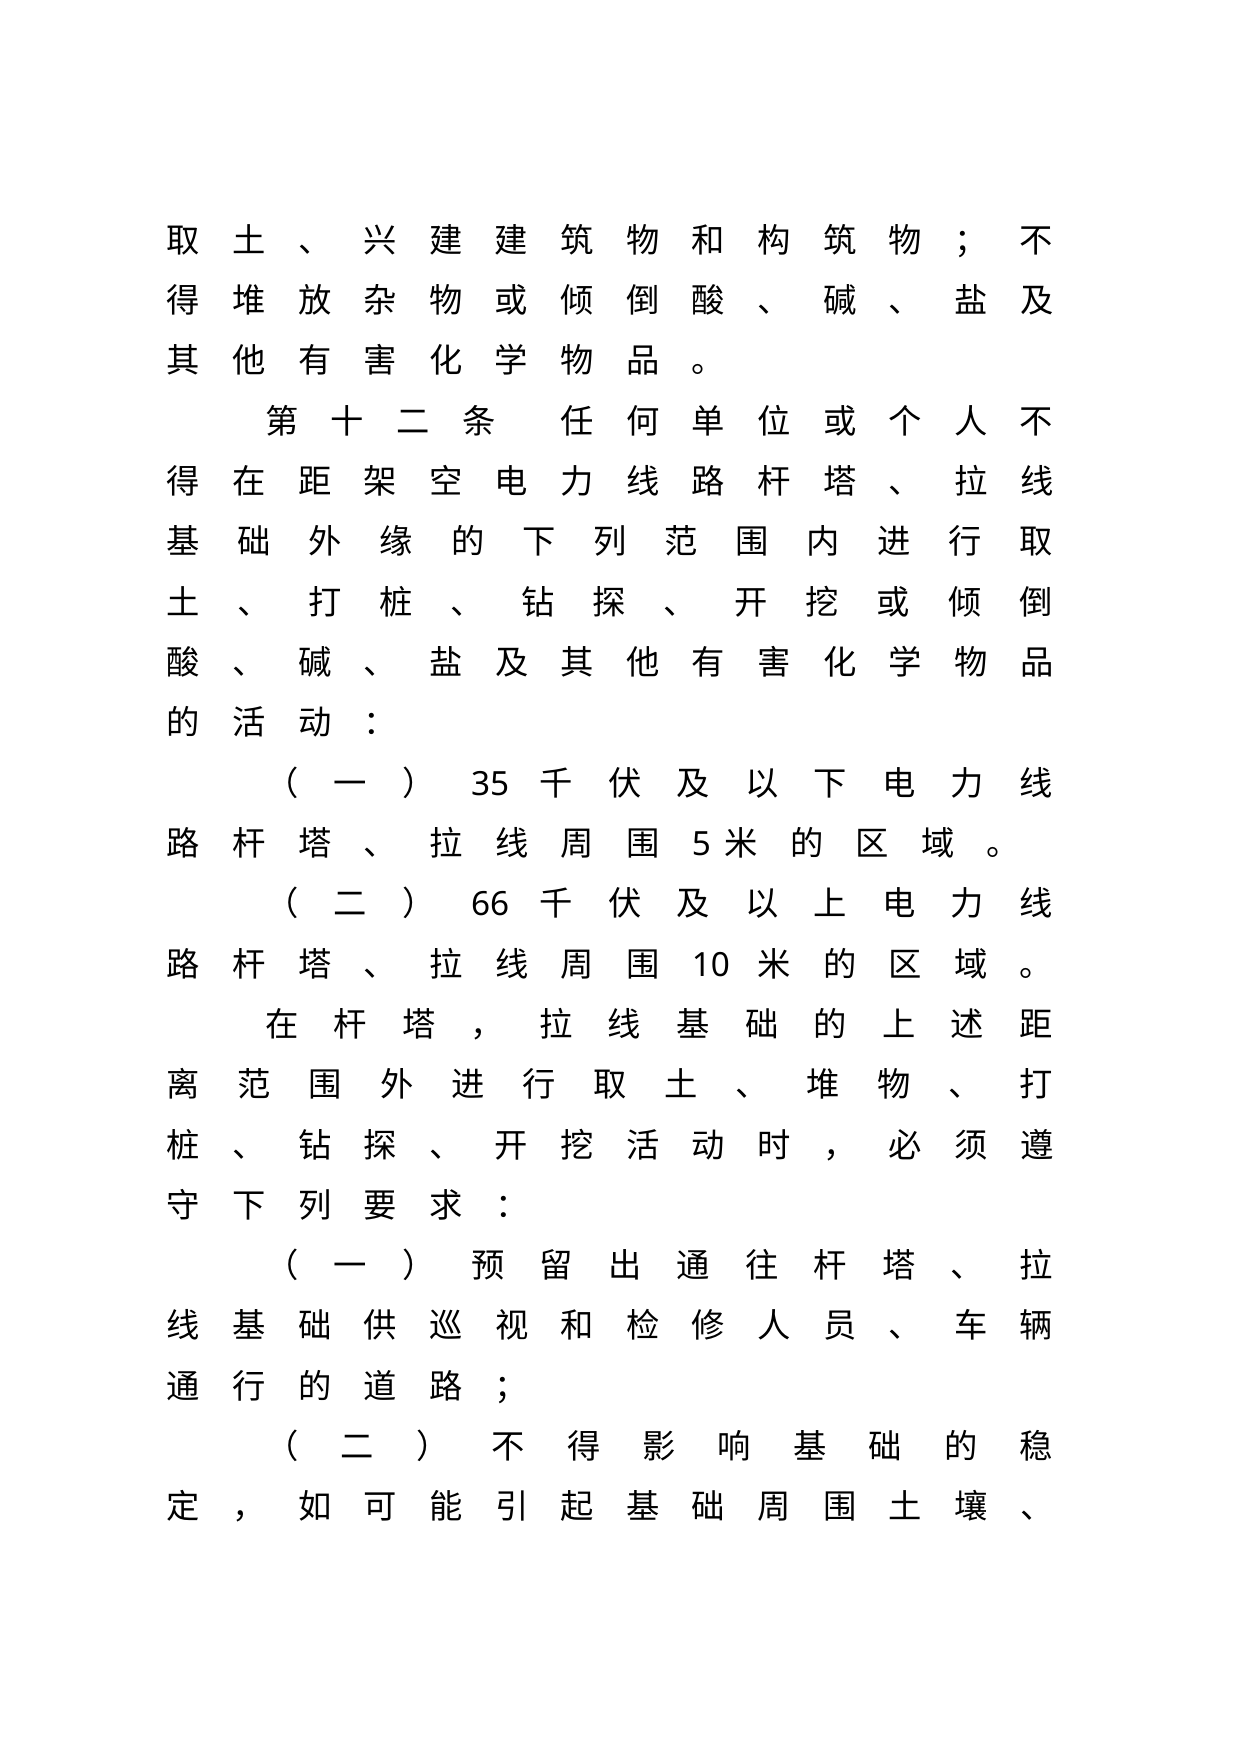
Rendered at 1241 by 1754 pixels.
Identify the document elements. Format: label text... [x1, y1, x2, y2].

text （一）预留出通往杆塔、拉线基础供巡视和检修人员、车辆通行的道路； [167, 1233, 1085, 1414]
text 第十二条 任何单位或个人不得在距架空电力线路杆塔、拉线基础外缘的下列范围内进行取土、打桩、钻探、开挖或倾倒酸、碱、盐及其他有害化学物品的活动： [167, 388, 1085, 750]
text （一）35千伏及以下电力线路杆塔、拉线周围5米的区域。 [167, 750, 1085, 871]
text （二）66千伏及以上电力线路杆塔、拉线周围10米的区域。 [167, 871, 1085, 992]
text 在杆塔，拉线基础的上述距离范围外进行取土、堆物、打桩、钻探、开挖活动时，必须遵守下列要求： [167, 992, 1085, 1233]
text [167, 1414, 1085, 1534]
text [167, 208, 1085, 388]
